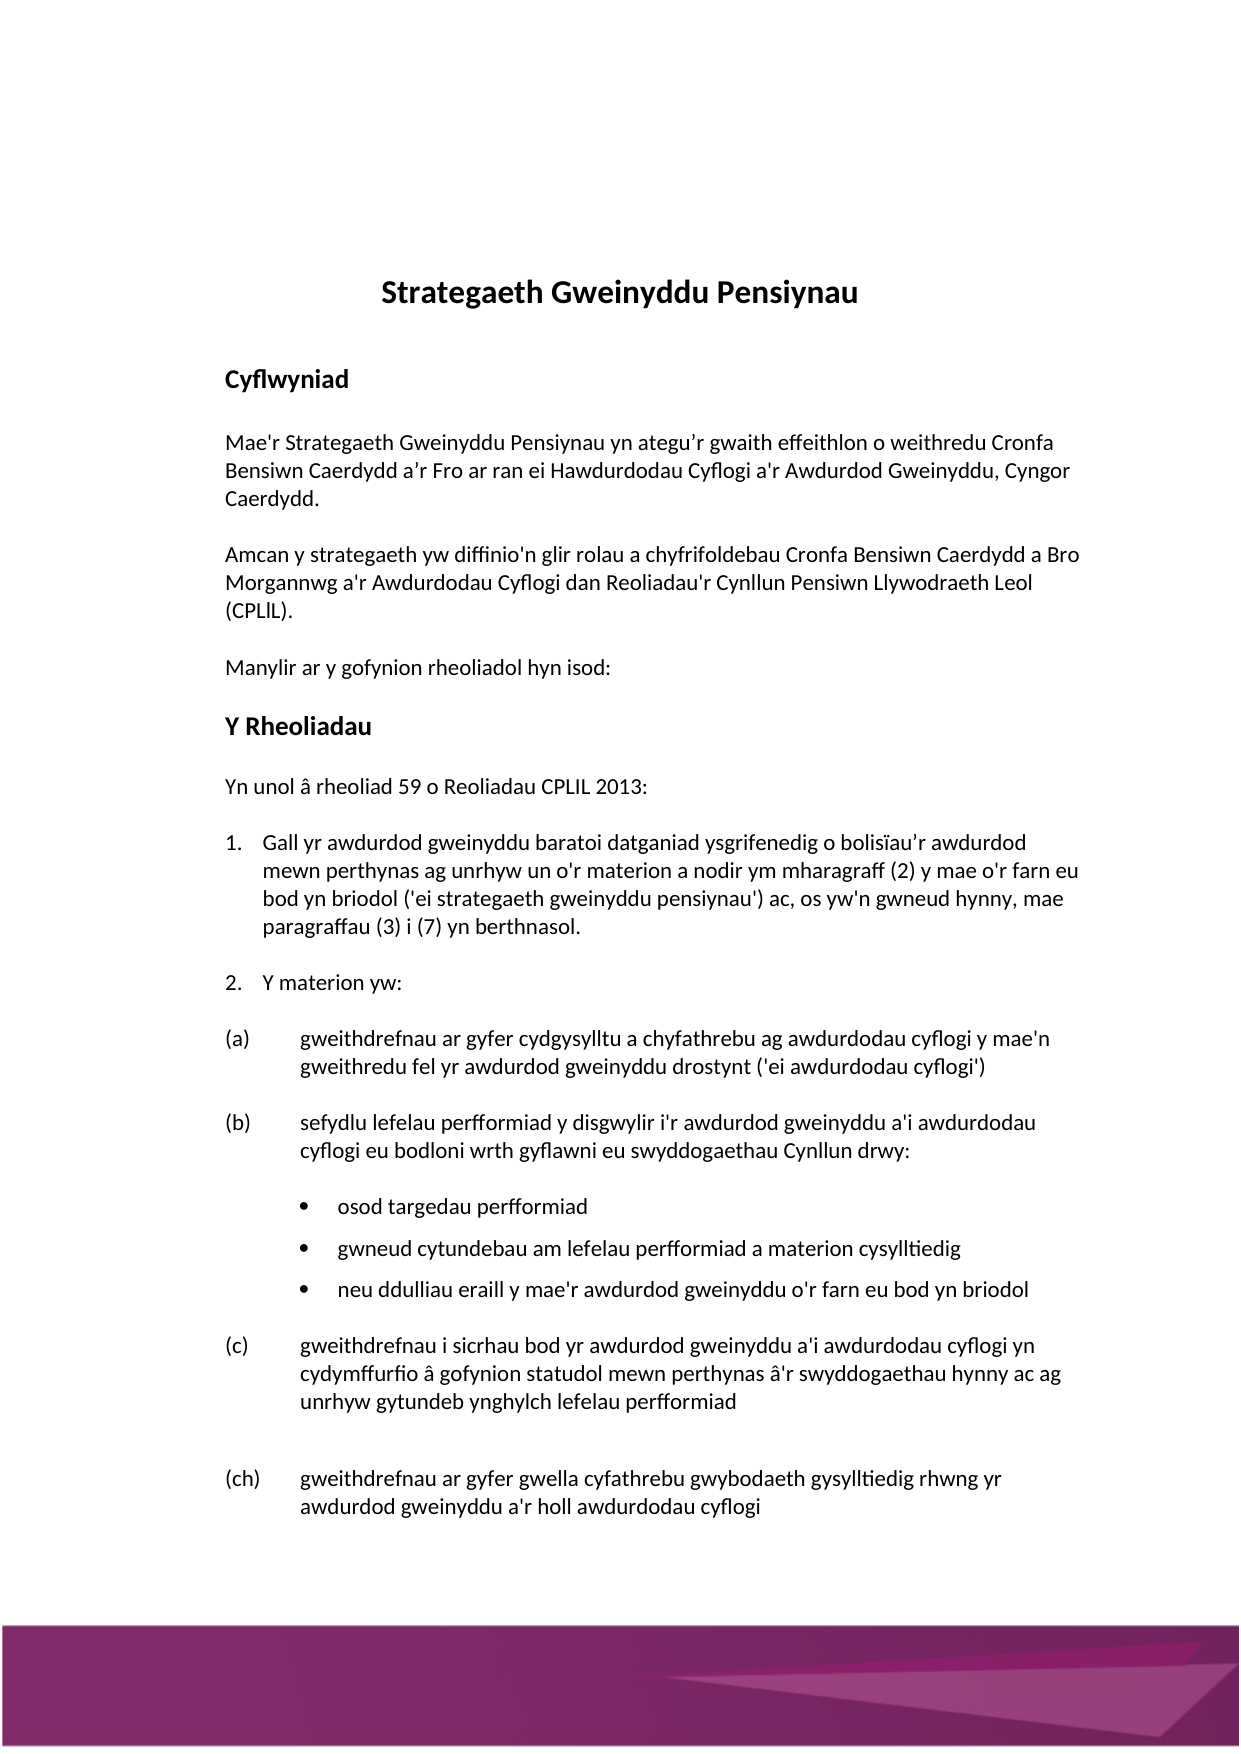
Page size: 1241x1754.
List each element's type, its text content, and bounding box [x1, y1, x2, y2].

text Yn unol â rheoliad 59 o Reoliadau CPLIL 2013: [225, 772, 1090, 800]
list osod targedau perfformiad [300, 1192, 1090, 1221]
text Strategaeth Gweinyddu Pensiynau [150, 271, 1090, 312]
list gwneud cytundebau am lefelau perfformiad a materion cysylltiedig [300, 1234, 1090, 1262]
list Gall yr awdurdod gweinyddu baratoi datganiad ysgrifenedig o bolisïau’r awdurdod mewn perthynas ag unrhyw un o'r materion a nodir ym mharagraff (2) y mae o'r farn eu bod yn briodol ('ei strategaeth gweinyddu pensiynau') ac, os yw'n gwneud hynny, mae paragraffau (3) i (7) yn berthnasol. [225, 828, 1090, 940]
text Amcan y strategaeth yw diffinio'n glir rolau a chyfrifoldebau Cronfa Bensiwn Caerdydd a Bro Morgannwg a'r Awdurdodau Cyflogi dan Reoliadau'r Cynllun Pensiwn Llywodraeth Leol (CPLlL). [225, 541, 1090, 624]
list Y materion yw: [225, 968, 1090, 996]
text Y Rheoliadau [150, 709, 1090, 742]
text Cyflwyniad [150, 362, 1090, 395]
list neu ddulliau eraill y mae'r awdurdod gweinyddu o'r farn eu bod yn briodol [300, 1275, 1090, 1303]
text (a) gweithdrefnau ar gyfer cydgysylltu a chyfathrebu ag awdurdodau cyflogi y mae'n gweithredu fel yr awdurdod gweinyddu drostynt ('ei awdurdodau cyflogi') [225, 1024, 1090, 1080]
picture [2, 1624, 1239, 1747]
text (b) sefydlu lefelau perfformiad y disgwylir i'r awdurdod gweinyddu a'i awdurdodau cyflogi eu bodloni wrth gyflawni eu swyddogaethau Cynllun drwy: [225, 1108, 1090, 1164]
text Manylir ar y gofynion rheoliadol hyn isod: [150, 653, 1090, 681]
text (ch) gweithdrefnau ar gyfer gwella cyfathrebu gwybodaeth gysylltiedig rhwng yr awdurdod gweinyddu a'r holl awdurdodau cyflogi [225, 1464, 1090, 1520]
text Mae'r Strategaeth Gweinyddu Pensiynau yn ategu’r gwaith effeithlon o weithredu Cronfa Bensiwn Caerdydd a’r Fro ar ran ei Hawdurdodau Cyflogi a'r Awdurdod Gweinyddu, Cyngor Caerdydd. [225, 428, 1090, 512]
text (c) gweithdrefnau i sicrhau bod yr awdurdod gweinyddu a'i awdurdodau cyflogi yn cydymffurfio â gofynion statudol mewn perthynas â'r swyddogaethau hynny ac ag unrhyw gytundeb ynghylch lefelau perfformiad [225, 1331, 1090, 1415]
